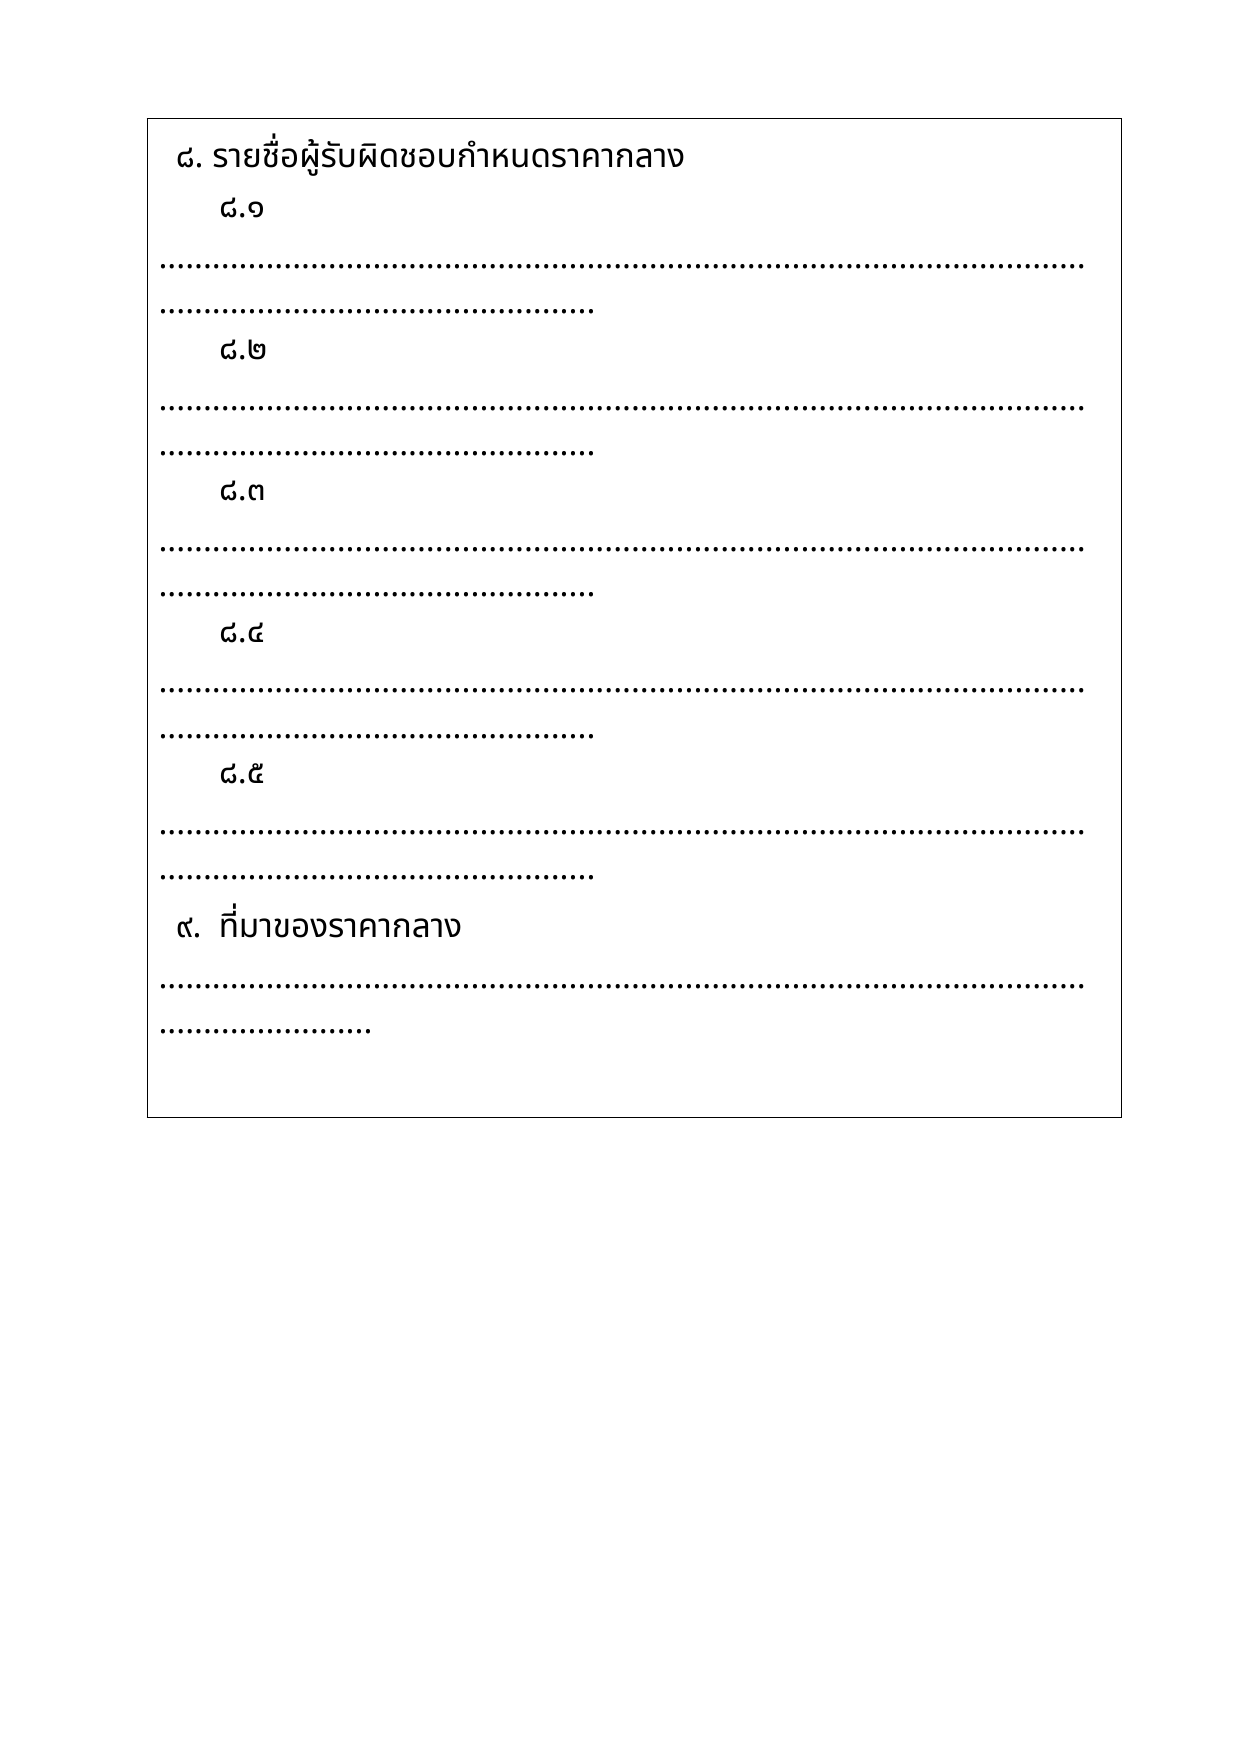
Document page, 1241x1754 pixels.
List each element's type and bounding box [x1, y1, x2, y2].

table_header [148, 119, 1121, 1117]
